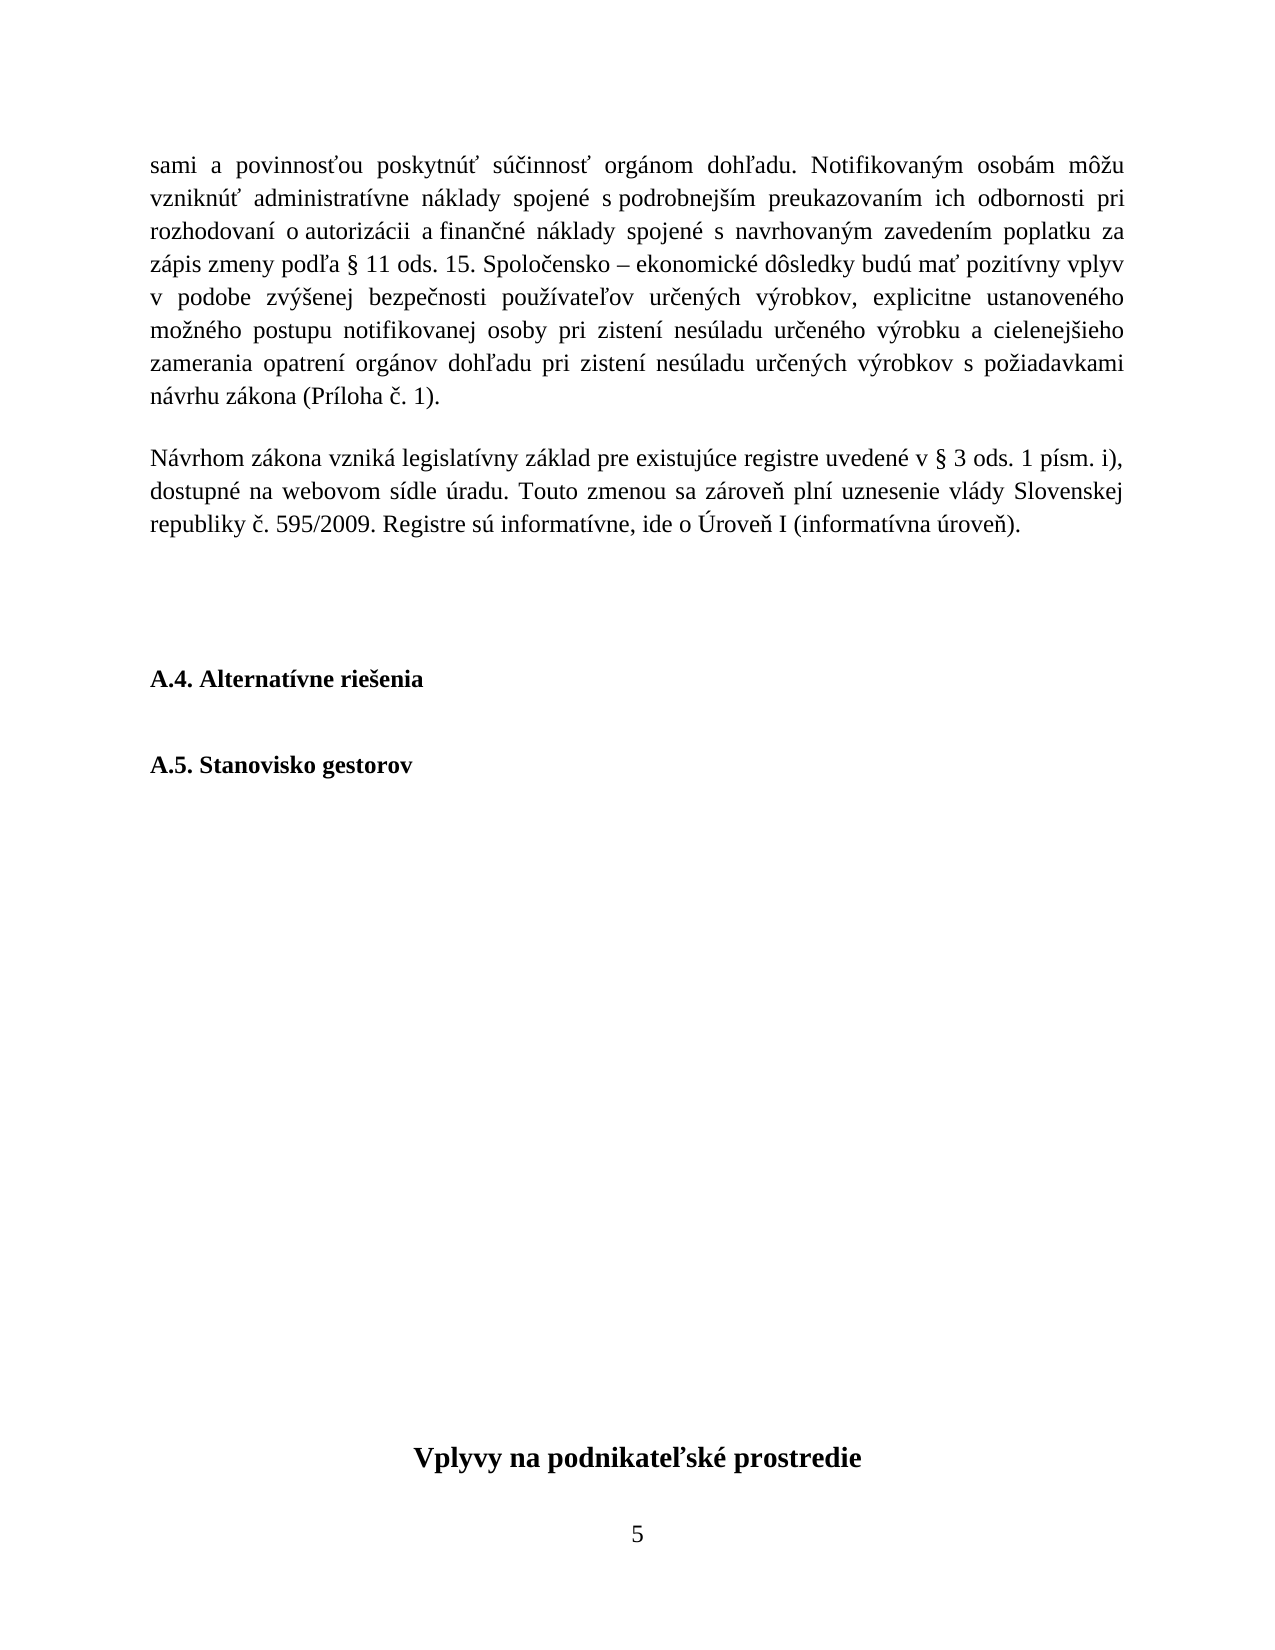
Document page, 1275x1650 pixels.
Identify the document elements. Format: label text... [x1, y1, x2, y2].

text Návrhom zákona vzniká legislatívny základ pre existujúce registre uvedené v § 3 ods. 1 písm. i), dostupné na webovom sídle úradu. Touto zmenou sa zároveň plní uznesenie vlády Slovenskej republiky č. 595/2009. Registre sú informatívne, ide o Úroveň I (informatívna úroveň). [150, 443, 1125, 538]
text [150, 150, 1125, 410]
text A.5. Stanovisko gestorov [150, 751, 1125, 779]
text A.4. Alternatívne riešenia [150, 664, 1125, 693]
text Vplyvy na podnikateľské prostredie [150, 1441, 1125, 1474]
